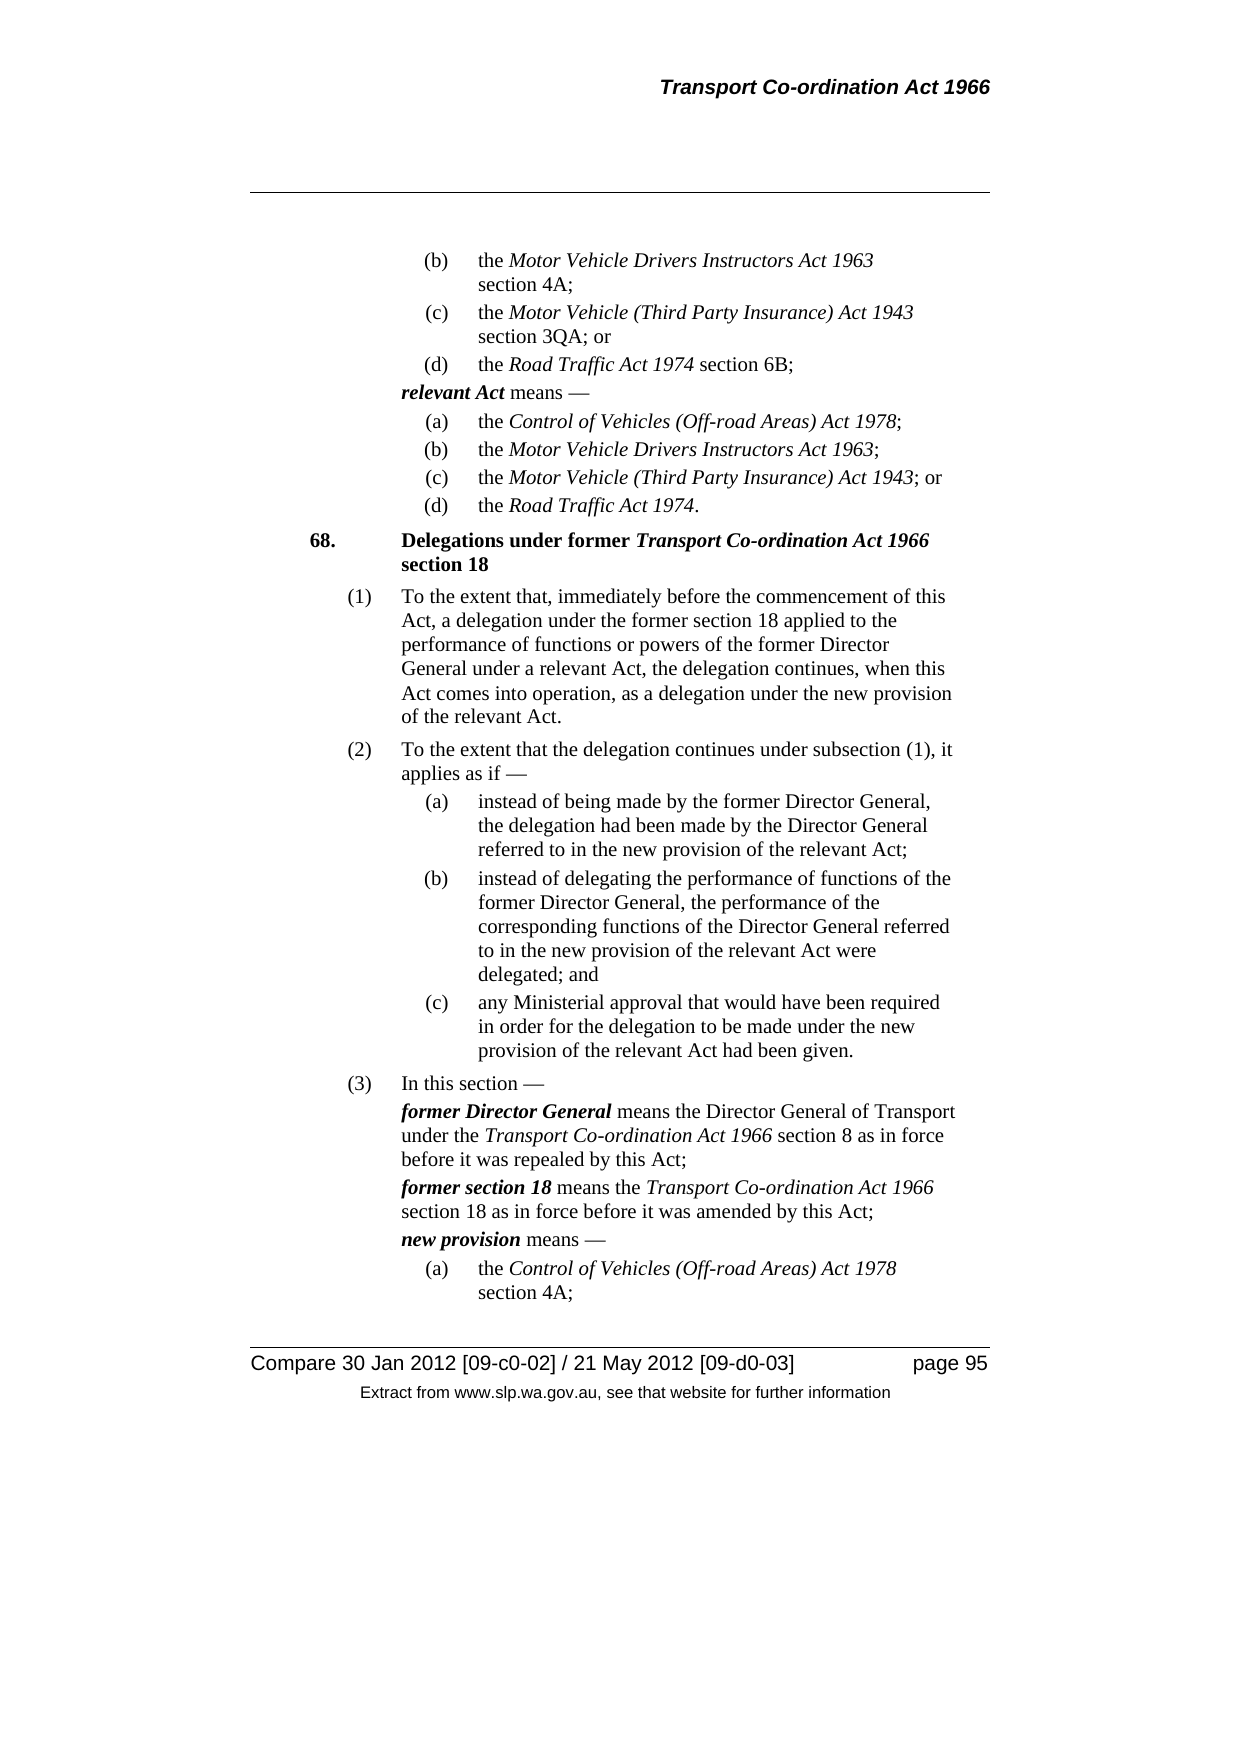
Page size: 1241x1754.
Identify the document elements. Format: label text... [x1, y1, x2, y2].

text (c) the Motor Vehicle (Third Party Insurance) Act 1943; or [389, 465, 960, 489]
text (d) the Road Traffic Act 1974. [389, 493, 960, 517]
text new provision means — [368, 1227, 960, 1251]
text (1) To the extent that, immediately before the commencement of this Act, a delegation under the former section 18 applied to the performance of functions or powers of the former Director General under a relevant Act, the delegation continues, when this Act comes into operation, as a delegation under the new provision of the relevant Act. [312, 584, 960, 728]
text (c) any Ministerial approval that would have been required in order for the delegation to be made under the new provision of the relevant Act had been given. [389, 990, 960, 1062]
text (d) the Road Traffic Act 1974 section 6B; [389, 352, 960, 376]
subtitle 68. Delegations under former Transport Co-ordination Act 1966 section 18 [309, 528, 960, 576]
text (a) instead of being made by the former Director General, the delegation had been made by the Director General referred to in the new provision of the relevant Act; [389, 789, 960, 861]
text (c) the Motor Vehicle (Third Party Insurance) Act 1943 section 3QA; or [389, 300, 960, 348]
text former section 18 means the Transport Co-ordination Act 1966 section 18 as in force before it was amended by this Act; [368, 1175, 960, 1223]
text (b) instead of delegating the performance of functions of the former Director General, the performance of the corresponding functions of the Director General referred to in the new provision of the relevant Act were delegated; and [389, 866, 960, 986]
text (b) the Motor Vehicle Drivers Instructors Act 1963; [389, 437, 960, 461]
text (2) To the extent that the delegation continues under subsection (1), it applies as if — [312, 737, 960, 785]
text relevant Act means — [368, 380, 960, 404]
text former Director General means the Director General of Transport under the Transport Co-ordination Act 1966 section 8 as in force before it was repealed by this Act; [368, 1099, 960, 1171]
text (3) In this section — [312, 1071, 960, 1094]
text (a) the Control of Vehicles (Off-road Areas) Act 1978 section 4A; [389, 1256, 960, 1304]
text (b) the Motor Vehicle Drivers Instructors Act 1963 section 4A; [389, 247, 960, 296]
text (a) the Control of Vehicles (Off-road Areas) Act 1978; [389, 408, 960, 433]
